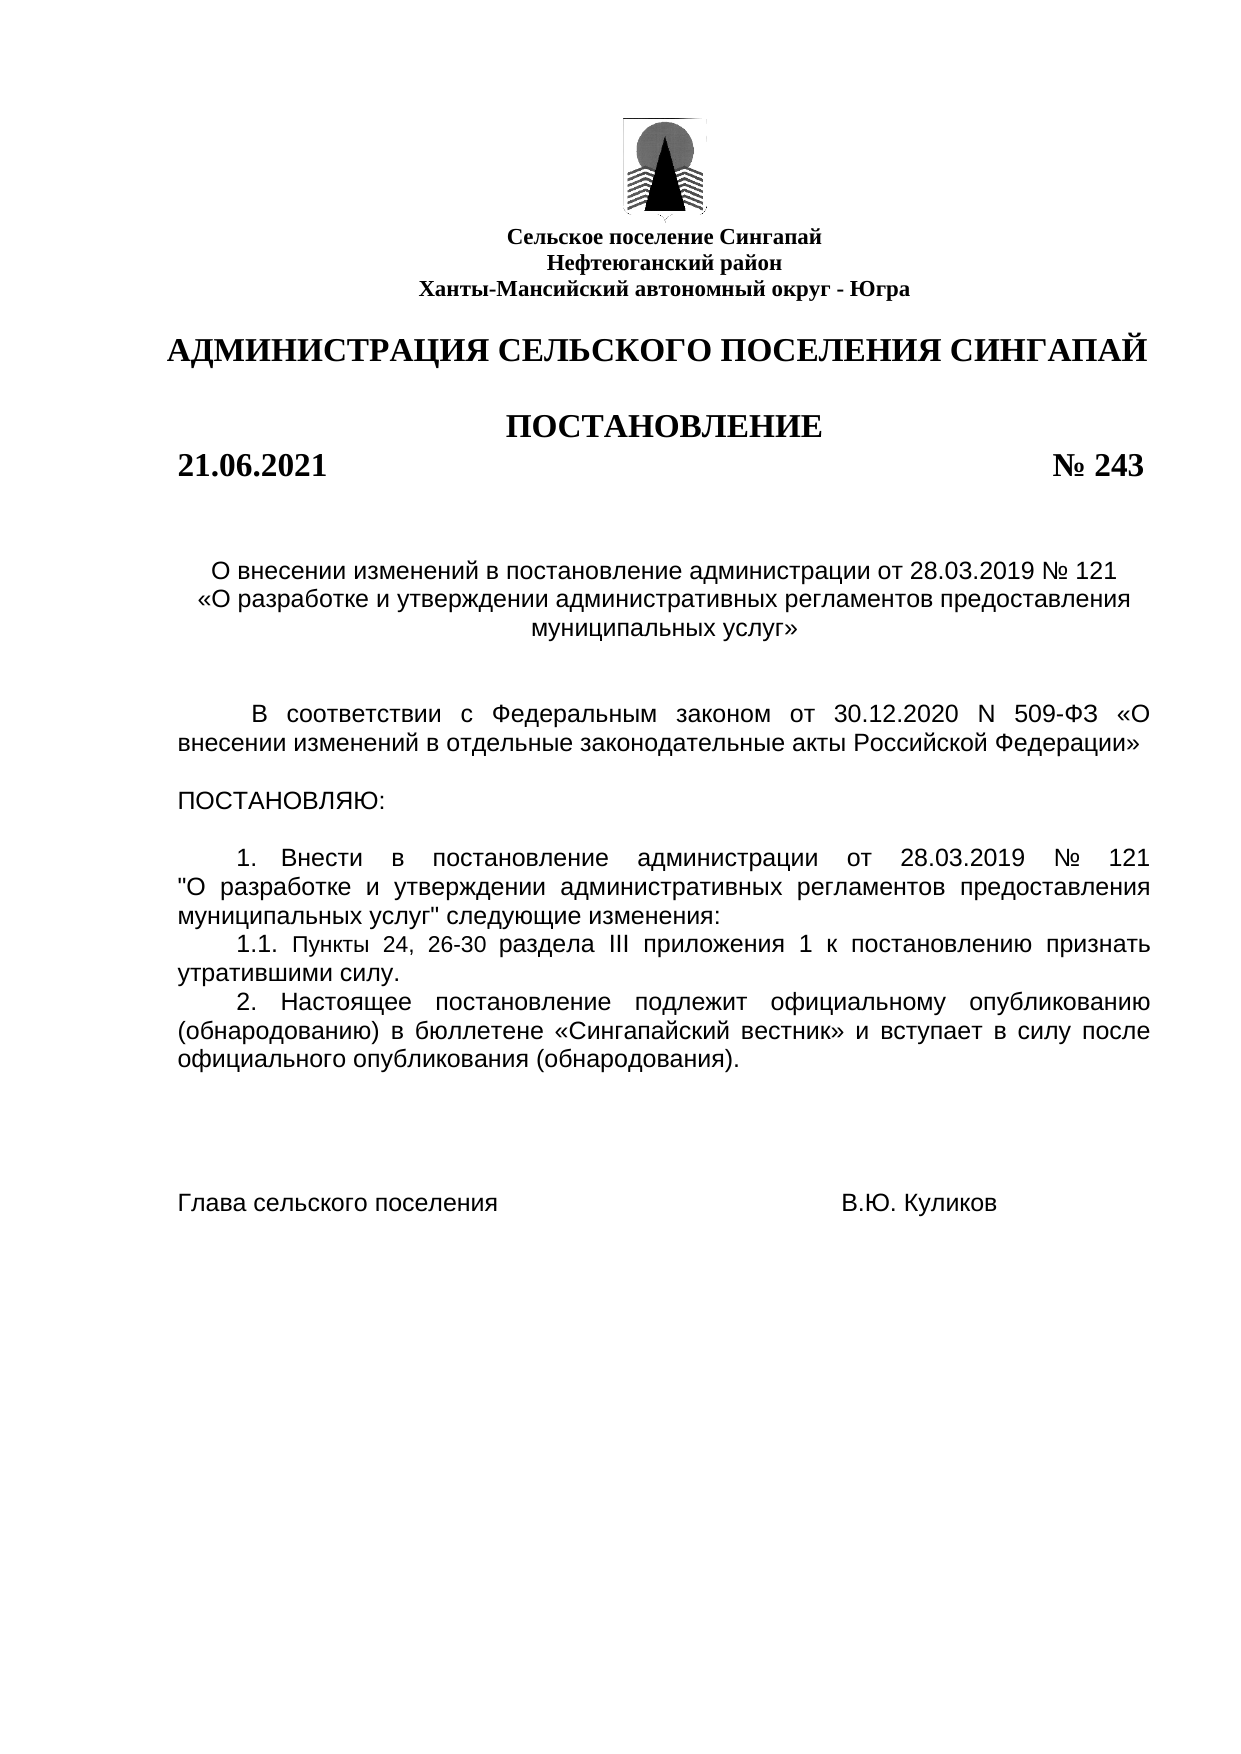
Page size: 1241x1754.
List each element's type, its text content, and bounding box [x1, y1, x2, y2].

subtitle ПОСТАНОВЛЕНИЕ [177, 407, 1152, 445]
text Глава сельского поселения В.Ю. Куликов [177, 1188, 1152, 1217]
text Сельское поселение Сингапай [177, 223, 1152, 249]
text О внесении изменений в постановление администрации от 28.03.2019 № 121 [177, 556, 1152, 584]
text Нефтеюганский район [177, 249, 1152, 276]
text 1.1. Пункты 24, 26-30 раздела III приложения 1 к постановлению признать утратившими силу. [177, 929, 1152, 987]
text 2. Настоящее постановление подлежит официальному опубликованию (обнародованию) в бюллетене «Сингапайский вестник» и вступает в силу после официального опубликования (обнародования). [177, 987, 1152, 1073]
text В соответствии с Федеральным законом от 30.12.2020 N 509-ФЗ «О внесении изменений в отдельные законодательные акты Российской Федерации» [177, 699, 1152, 757]
text АДМИНИСТРАЦИЯ СЕЛЬСКОГО ПОСЕЛЕНИЯ СИНГАПАЙ [162, 330, 1152, 368]
text «О разработке и утверждении административных регламентов предоставления муниципальных услуг» [177, 584, 1152, 642]
text ПОСТАНОВЛЯЮ: [177, 786, 1152, 814]
list Внести в постановление администрации от 28.03.2019 № 121 "О разработке и утверждении административных регламентов предоставления муниципальных услуг" следующие изменения: [177, 843, 1152, 929]
text 21.06.2021 № 243 [177, 445, 1152, 483]
text Ханты-Мансийский автономный округ - Югра [177, 276, 1152, 302]
